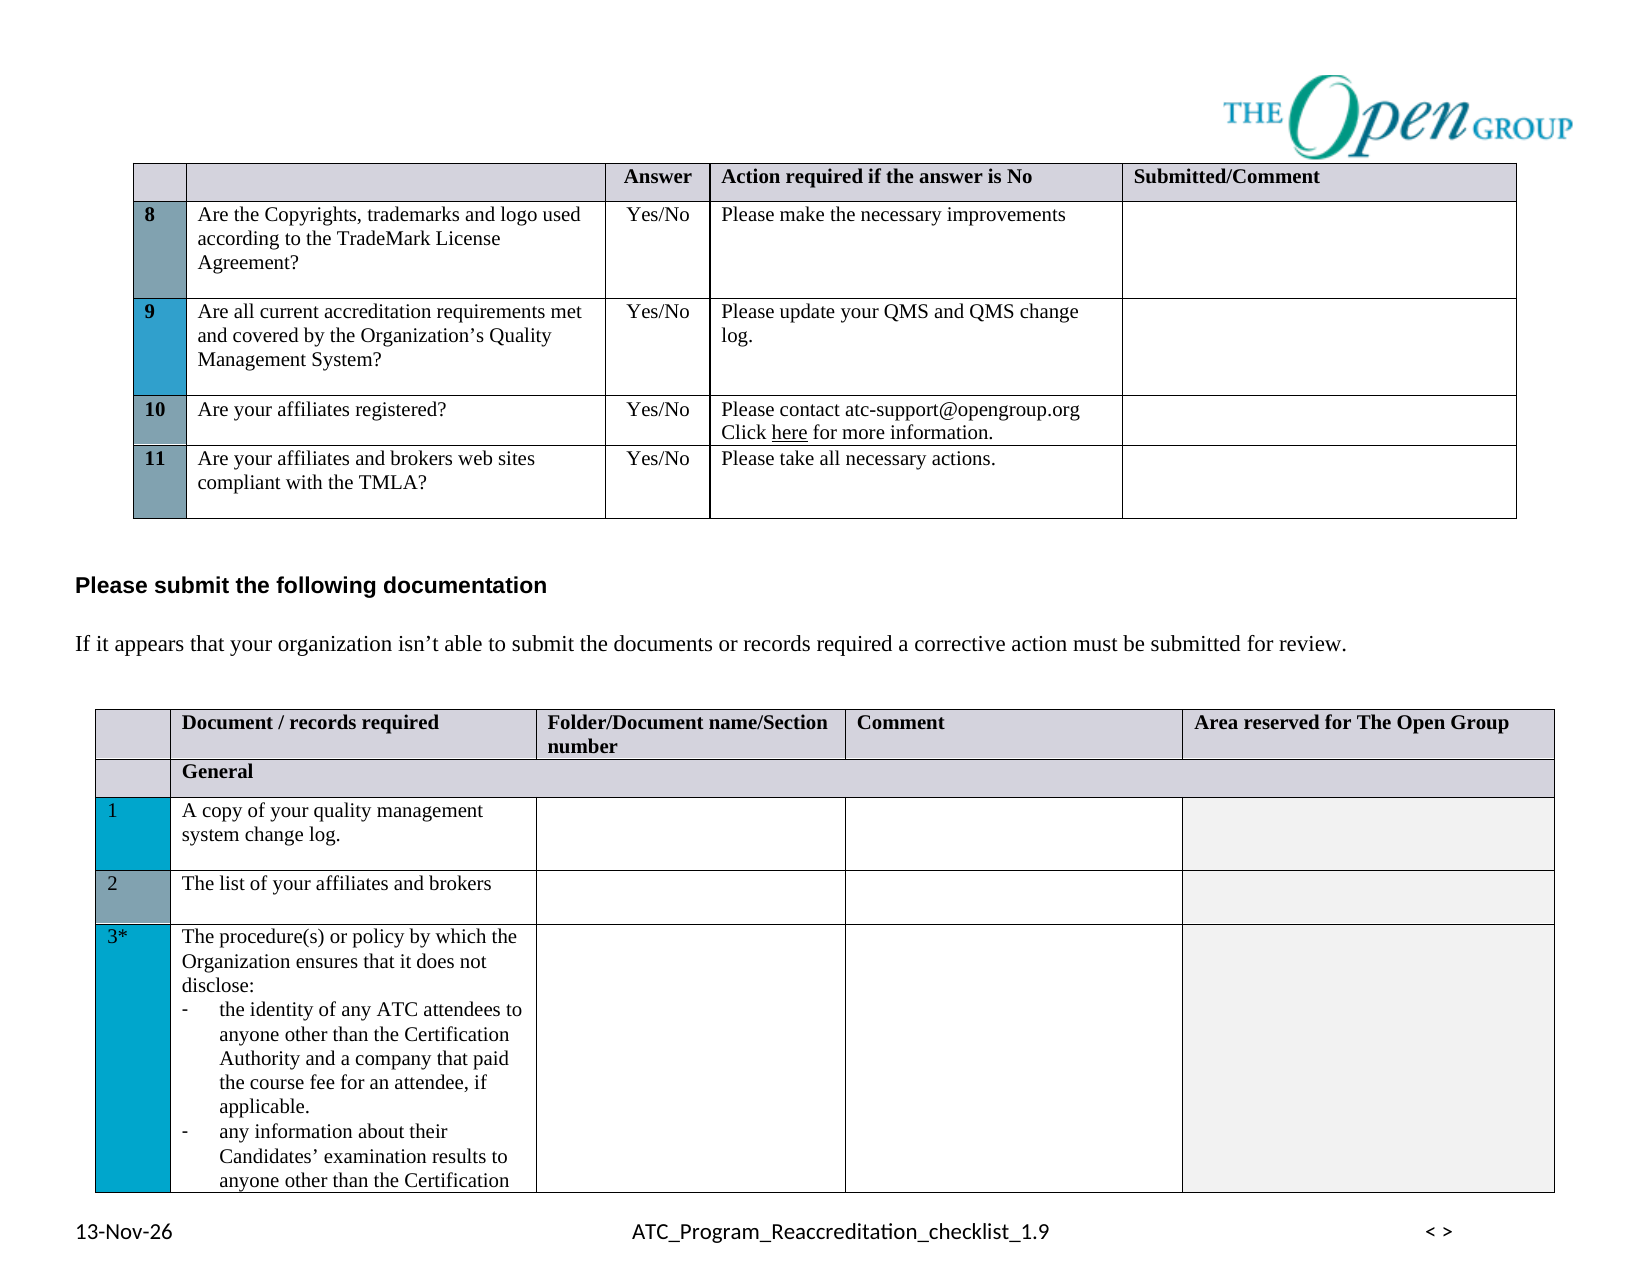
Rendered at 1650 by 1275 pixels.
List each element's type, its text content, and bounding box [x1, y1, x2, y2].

table_cell 11 [134, 446, 186, 518]
picture [1223, 75, 1575, 163]
table_cell Please update your QMS and QMS change log. [711, 299, 1122, 395]
table_cell [96, 760, 170, 797]
table_header [187, 164, 605, 201]
table_header Action required if the answer is No [711, 164, 1122, 201]
table_cell [846, 871, 1182, 923]
table_cell [537, 925, 845, 1192]
table_cell Yes/No [606, 202, 709, 298]
table_cell Yes/No [606, 446, 709, 518]
table_cell [1123, 396, 1516, 444]
table_cell General [171, 760, 1554, 797]
table_header Answer [606, 164, 709, 201]
table_cell Are your affiliates registered? [187, 396, 605, 444]
table_header Area reserved for The Open Group [1183, 710, 1554, 758]
table_cell [846, 925, 1182, 1192]
table_cell 8 [134, 202, 186, 298]
table_cell Yes/No [606, 299, 709, 395]
table_cell 2 [96, 871, 170, 923]
text Please submit the following documentation [75, 572, 1575, 598]
table_cell [537, 798, 845, 870]
table_header Folder/Document name/Section number [537, 710, 845, 758]
table_cell Are your affiliates and brokers web sites compliant with the TMLA? [187, 446, 605, 518]
table_cell A copy of your quality management system change log. [171, 798, 536, 870]
table_cell Please contact atc-support@opengroup.org Click here for more information. [711, 396, 1122, 444]
table_cell 1 [96, 798, 170, 870]
table_cell Are the Copyrights, trademarks and logo used according to the TradeMark License Agreement? [187, 202, 605, 298]
table_cell 10 [134, 396, 186, 444]
table_header Comment [846, 710, 1182, 758]
table_cell [537, 871, 845, 923]
table_cell 3* [96, 925, 170, 1192]
table_cell [1183, 871, 1554, 923]
table_cell [1123, 299, 1516, 395]
table_cell [1123, 202, 1516, 298]
text If it appears that your organization isn’t able to submit the documents or records required a corrective action must be submitted for review. [75, 630, 1575, 656]
table_header Document / records required [171, 710, 536, 758]
table_cell [1123, 446, 1516, 518]
table_cell Yes/No [606, 396, 709, 444]
table_cell Please make the necessary improvements [711, 202, 1122, 298]
table_header [96, 710, 170, 758]
table_cell The list of your affiliates and brokers [171, 871, 536, 923]
table_header [134, 164, 186, 201]
table_cell [1183, 925, 1554, 1192]
table_cell [1183, 798, 1554, 870]
table_header Submitted/Comment [1123, 164, 1516, 201]
table_cell 9 [134, 299, 186, 395]
table_cell [846, 798, 1182, 870]
table_cell Are all current accreditation requirements met and covered by the Organization’s Quality Management System? [187, 299, 605, 395]
table_cell Please take all necessary actions. [711, 446, 1122, 518]
